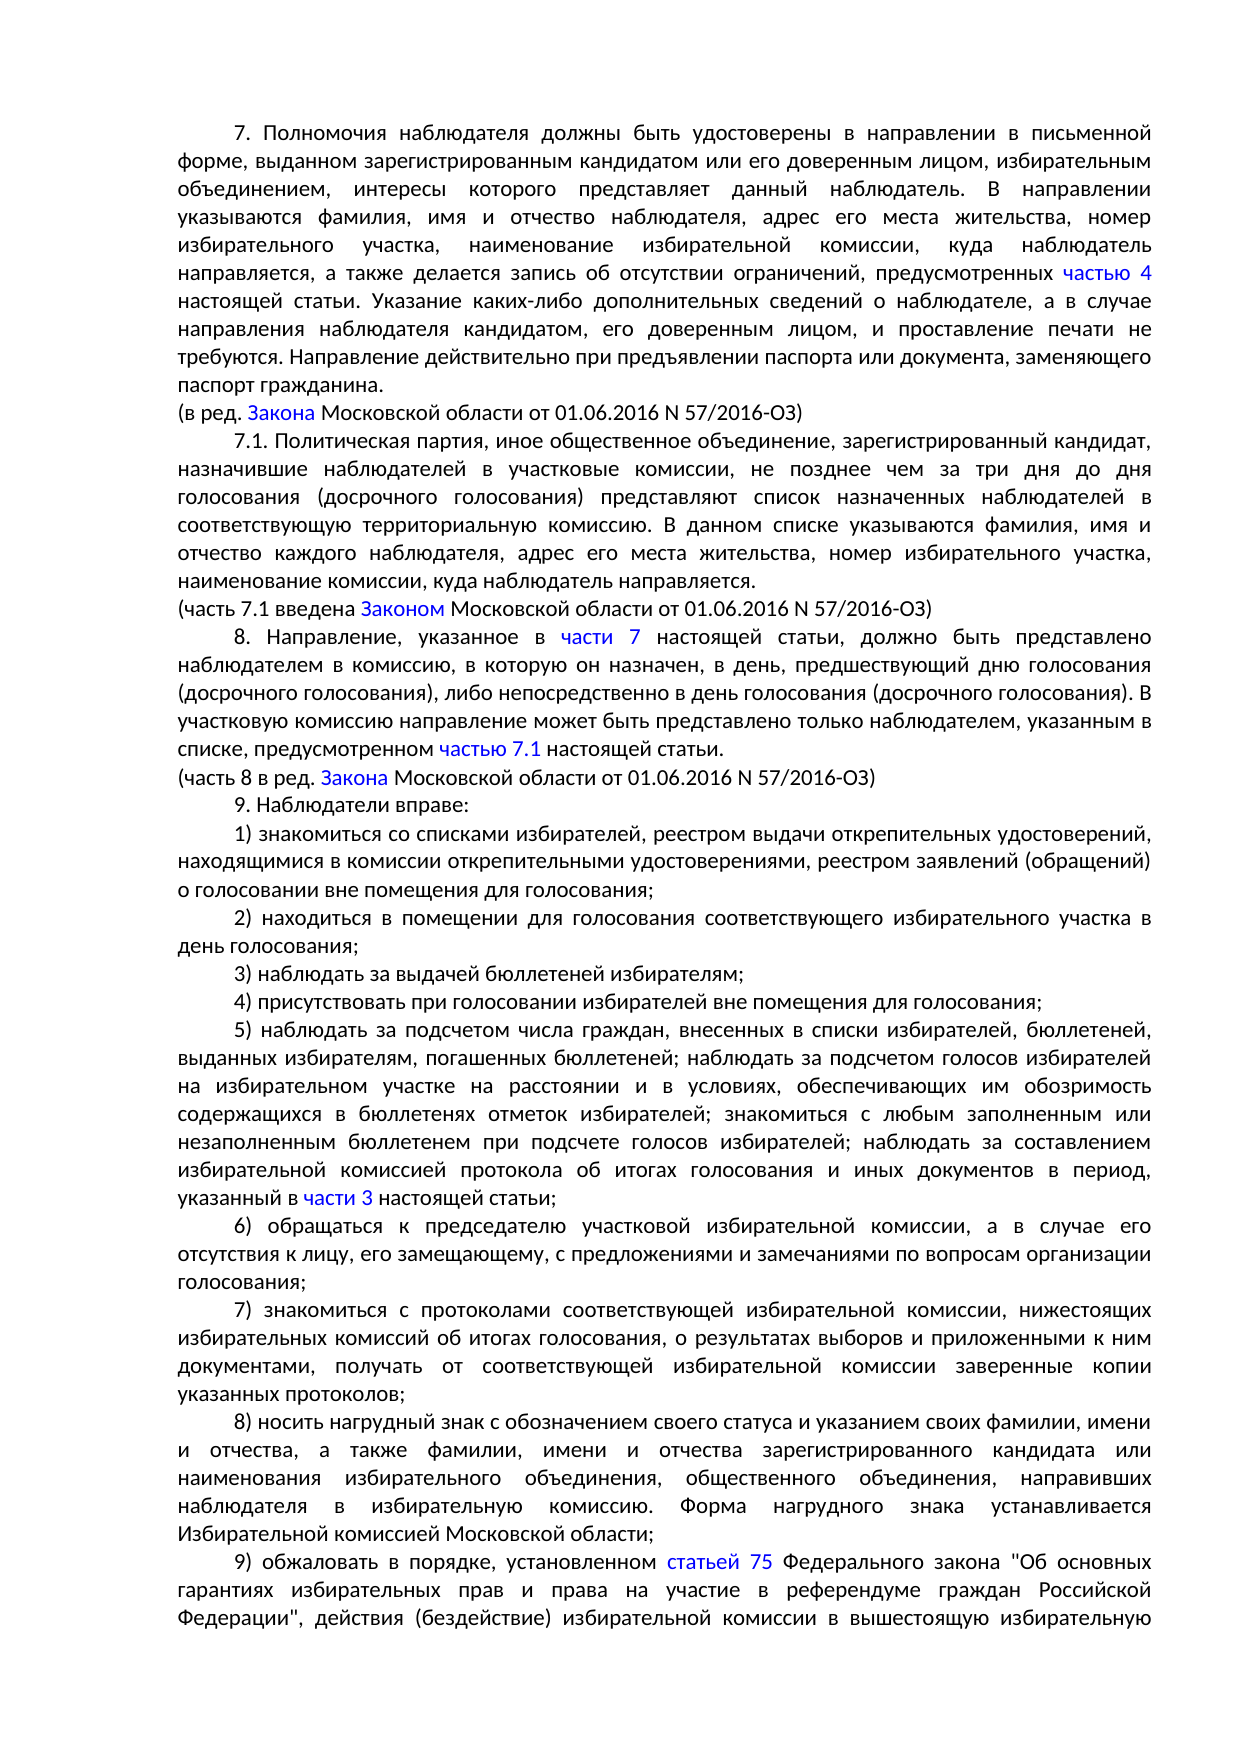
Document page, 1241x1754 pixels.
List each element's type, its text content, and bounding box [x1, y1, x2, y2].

text 6) обращаться к председателю участковой избирательной комиссии, а в случае его отсутствия к лицу, его замещающему, с предложениями и замечаниями по вопросам организации голосования; [177, 1211, 1152, 1295]
text 4) присутствовать при голосовании избирателей вне помещения для голосования; [177, 987, 1152, 1015]
text 9. Наблюдатели вправе: [177, 791, 1152, 819]
text 2) находиться в помещении для голосования соответствующего избирательного участка в день голосования; [177, 903, 1152, 959]
text 7.1. Политическая партия, иное общественное объединение, зарегистрированный кандидат, назначившие наблюдателей в участковые комиссии, не позднее чем за три дня до дня голосования (досрочного голосования) представляют список назначенных наблюдателей в соответствующую территориальную комиссию. В данном списке указываются фамилия, имя и отчество каждого наблюдателя, адрес его места жительства, номер избирательного участка, наименование комиссии, куда наблюдатель направляется. [177, 426, 1152, 594]
text 7) знакомиться с протоколами соответствующей избирательной комиссии, нижестоящих избирательных комиссий об итогах голосования, о результатах выборов и приложенными к ним документами, получать от соответствующей избирательной комиссии заверенные копии указанных протоколов; [177, 1295, 1152, 1407]
text (часть 7.1 введена Законом Московской области от 01.06.2016 N 57/2016-ОЗ) [177, 594, 1152, 622]
text (часть 8 в ред. Закона Московской области от 01.06.2016 N 57/2016-ОЗ) [177, 763, 1152, 791]
text 8) носить нагрудный знак с обозначением своего статуса и указанием своих фамилии, имени и отчества, а также фамилии, имени и отчества зарегистрированного кандидата или наименования избирательного объединения, общественного объединения, направивших наблюдателя в избирательную комиссию. Форма нагрудного знака устанавливается Избирательной комиссией Московской области; [177, 1407, 1152, 1547]
text 8. Направление, указанное в части 7 настоящей статьи, должно быть представлено наблюдателем в комиссию, в которую он назначен, в день, предшествующий дню голосования (досрочного голосования), либо непосредственно в день голосования (досрочного голосования). В участковую комиссию направление может быть представлено только наблюдателем, указанным в списке, предусмотренном частью 7.1 настоящей статьи. [177, 622, 1152, 763]
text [177, 1547, 1152, 1631]
text 1) знакомиться со списками избирателей, реестром выдачи открепительных удостоверений, находящимися в комиссии открепительными удостоверениями, реестром заявлений (обращений) о голосовании вне помещения для голосования; [177, 819, 1152, 903]
text (в ред. Закона Московской области от 01.06.2016 N 57/2016-ОЗ) [177, 398, 1152, 426]
text 7. Полномочия наблюдателя должны быть удостоверены в направлении в письменной форме, выданном зарегистрированным кандидатом или его доверенным лицом, избирательным объединением, интересы которого представляет данный наблюдатель. В направлении указываются фамилия, имя и отчество наблюдателя, адрес его места жительства, номер избирательного участка, наименование избирательной комиссии, куда наблюдатель направляется, а также делается запись об отсутствии ограничений, предусмотренных частью 4 настоящей статьи. Указание каких-либо дополнительных сведений о наблюдателе, а в случае направления наблюдателя кандидатом, его доверенным лицом, и проставление печати не требуются. Направление действительно при предъявлении паспорта или документа, заменяющего паспорт гражданина. [177, 118, 1152, 398]
text 5) наблюдать за подсчетом числа граждан, внесенных в списки избирателей, бюллетеней, выданных избирателям, погашенных бюллетеней; наблюдать за подсчетом голосов избирателей на избирательном участке на расстоянии и в условиях, обеспечивающих им обозримость содержащихся в бюллетенях отметок избирателей; знакомиться с любым заполненным или незаполненным бюллетенем при подсчете голосов избирателей; наблюдать за составлением избирательной комиссией протокола об итогах голосования и иных документов в период, указанный в части 3 настоящей статьи; [177, 1015, 1152, 1211]
text 3) наблюдать за выдачей бюллетеней избирателям; [177, 959, 1152, 987]
